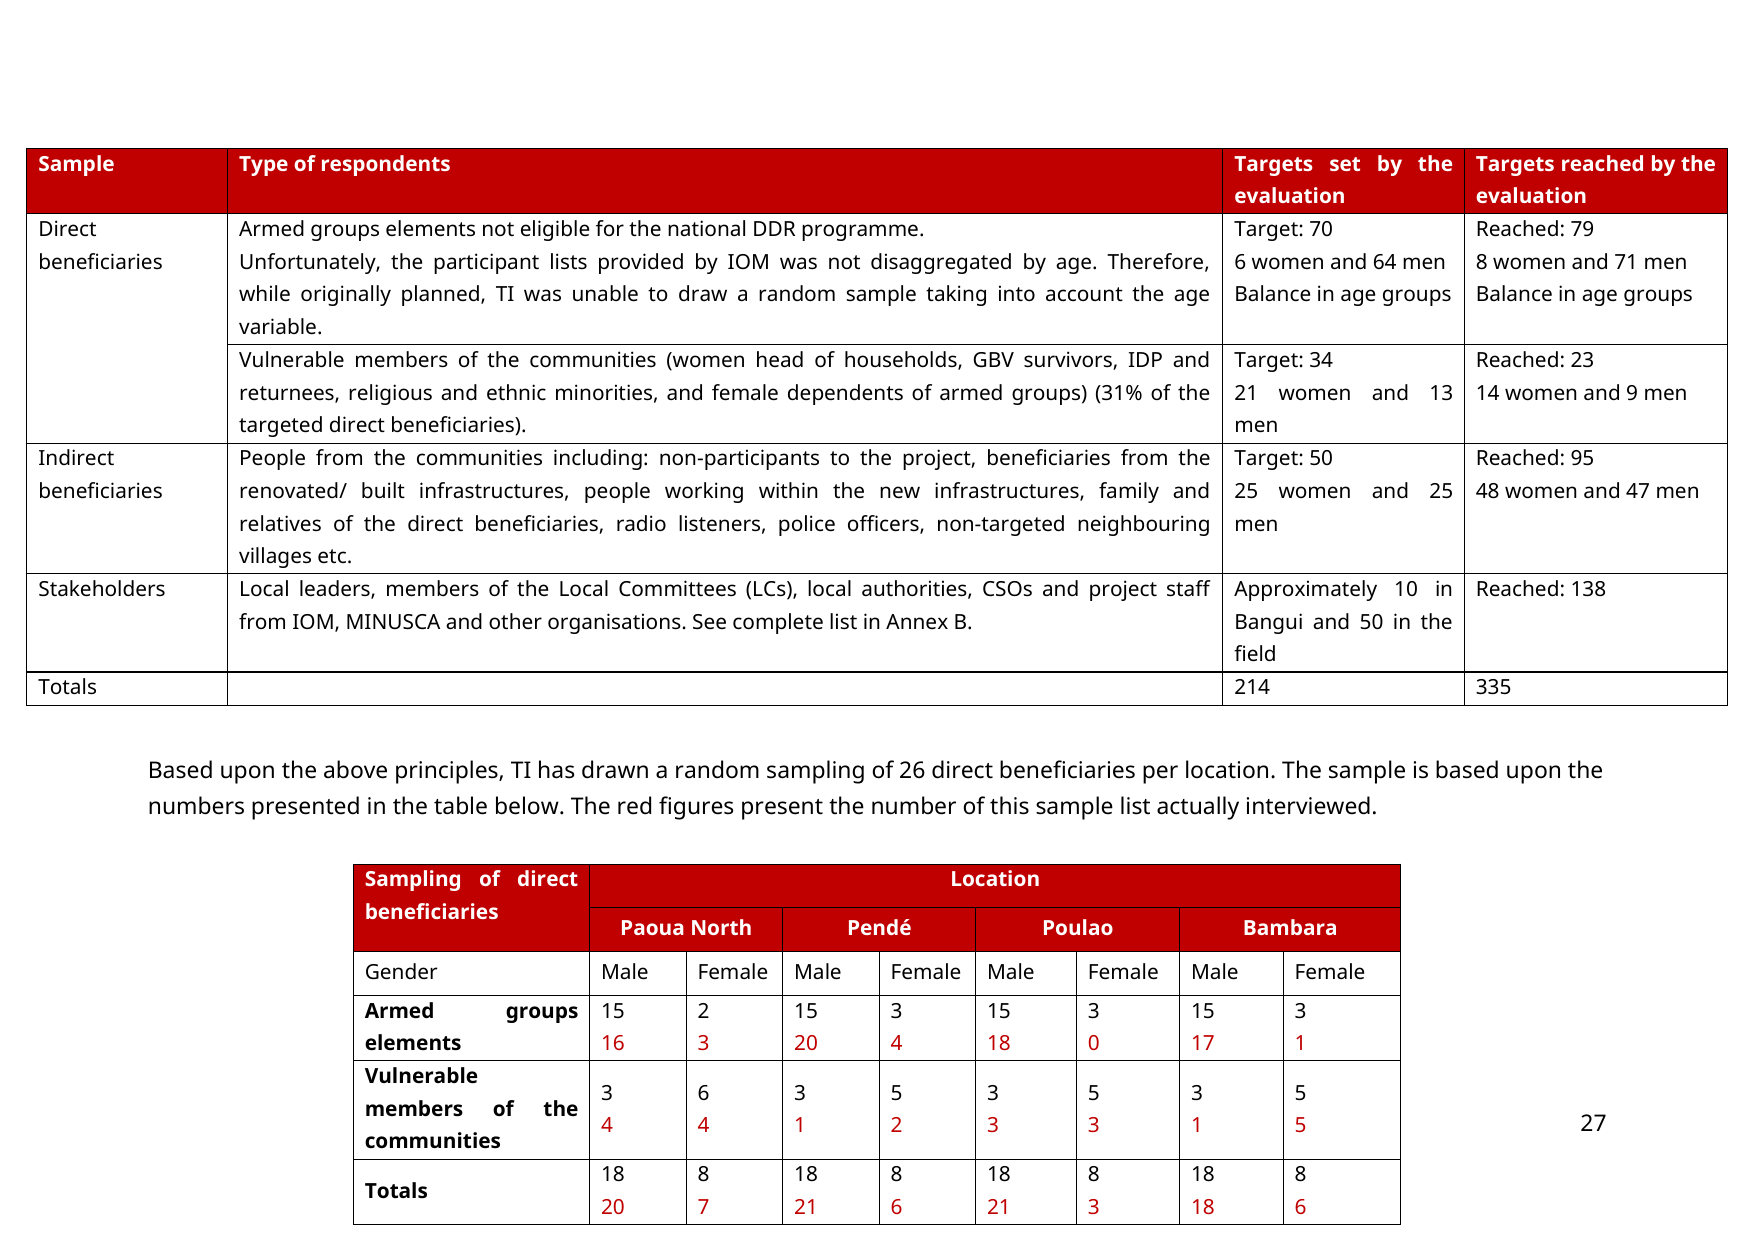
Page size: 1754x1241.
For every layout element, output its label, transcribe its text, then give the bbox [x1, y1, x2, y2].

table_cell [228, 673, 1222, 704]
table_cell Male [1180, 952, 1283, 995]
table_cell Reached: 23 14 women and 9 men [1465, 345, 1727, 442]
table_cell Local leaders, members of the Local Committees (LCs), local authorities, CSOs and project staff from IOM, MINUSCA and other organisations. See complete list in Annex B. [228, 574, 1222, 671]
table_cell 8 3 [1077, 1160, 1179, 1224]
table_cell 18 20 [590, 1160, 686, 1224]
table_cell 335 [1465, 673, 1727, 704]
table_cell 3 3 [976, 1061, 1076, 1158]
table_cell Totals [354, 1160, 589, 1224]
table_cell Target: 70 6 women and 64 men Balance in age groups [1223, 214, 1464, 344]
table_cell Gender [354, 952, 589, 995]
table_cell 15 16 [590, 996, 686, 1060]
text Based upon the above principles, TI has drawn a random sampling of 26 direct beneficiaries per location. The sample is based upon the numbers presented in the table below. The red figures present the number of this sample list actually interviewed. [148, 754, 1606, 821]
table_cell Reached: 79 8 women and 71 men Balance in age groups [1465, 214, 1727, 344]
table_cell 15 18 [976, 996, 1076, 1060]
table_cell 3 4 [590, 1061, 686, 1158]
table_cell 18 18 [1180, 1160, 1283, 1224]
table_cell 15 17 [1180, 996, 1283, 1060]
table_cell Vulnerable members of the communities (women head of households, GBV survivors, IDP and returnees, religious and ethnic minorities, and female dependents of armed groups) (31% of the targeted direct beneficiaries). [228, 345, 1222, 442]
table_cell Armed groups elements not eligible for the national DDR programme. Unfortunately, the participant lists provided by IOM was not disaggregated by age. Therefore, while originally planned, TI was unable to draw a random sample taking into account the age variable. [228, 214, 1222, 344]
table_cell 8 6 [880, 1160, 975, 1224]
table_header Type of respondents [228, 149, 1222, 213]
table_cell 3 1 [783, 1061, 879, 1158]
table_cell 2 3 [687, 996, 782, 1060]
table_cell Approximately 10 in Bangui and 50 in the field [1223, 574, 1464, 671]
table_cell Male [976, 952, 1076, 995]
table_cell 3 0 [1077, 996, 1179, 1060]
table_header Targets set by the evaluation [1223, 149, 1464, 213]
table_cell Poulao [976, 908, 1179, 951]
table_cell Paoua North [590, 908, 782, 951]
table_cell Female [880, 952, 975, 995]
table_cell Male [590, 952, 686, 995]
table_cell 15 20 [783, 996, 879, 1060]
table_cell Direct beneficiaries [27, 214, 227, 442]
table_cell 214 [1223, 673, 1464, 704]
table_cell 3 1 [1284, 996, 1400, 1060]
table_cell Reached: 138 [1465, 574, 1727, 671]
table_cell 3 4 [880, 996, 975, 1060]
table_cell 18 21 [783, 1160, 879, 1224]
table_cell 6 4 [687, 1061, 782, 1158]
table_cell Female [1077, 952, 1179, 995]
table_cell 5 3 [1077, 1061, 1179, 1158]
table_cell Female [687, 952, 782, 995]
table_header Location [590, 865, 1400, 907]
table_cell 8 6 [1284, 1160, 1400, 1224]
table_cell 3 1 [1180, 1061, 1283, 1158]
table_cell Female [1284, 952, 1400, 995]
table_cell 5 5 [1284, 1061, 1400, 1158]
table_cell 8 7 [687, 1160, 782, 1224]
table_cell Bambara [1180, 908, 1400, 951]
table_cell Male [783, 952, 879, 995]
table_cell Armed groups elements [354, 996, 589, 1060]
table_cell Target: 34 21 women and 13 men [1223, 345, 1464, 442]
table_cell Target: 50 25 women and 25 men [1223, 444, 1464, 573]
table_cell Indirect beneficiaries [27, 444, 227, 573]
table_cell Reached: 95 48 women and 47 men [1465, 444, 1727, 573]
table_cell People from the communities including: non-participants to the project, beneficiaries from the renovated/ built infrastructures, people working within the new infrastructures, family and relatives of the direct beneficiaries, radio listeners, police officers, non-targeted neighbouring villages etc. [228, 444, 1222, 573]
table_cell Totals [27, 673, 227, 704]
table_cell Pendé [783, 908, 975, 951]
table_cell Vulnerable members of the communities [354, 1061, 589, 1158]
table_header Targets reached by the evaluation [1465, 149, 1727, 213]
table_cell 18 21 [976, 1160, 1076, 1224]
table_cell 5 2 [880, 1061, 975, 1158]
table_header Sampling of direct beneficiaries [354, 865, 589, 951]
table_cell Stakeholders [27, 574, 227, 671]
table_header Sample [27, 149, 227, 213]
